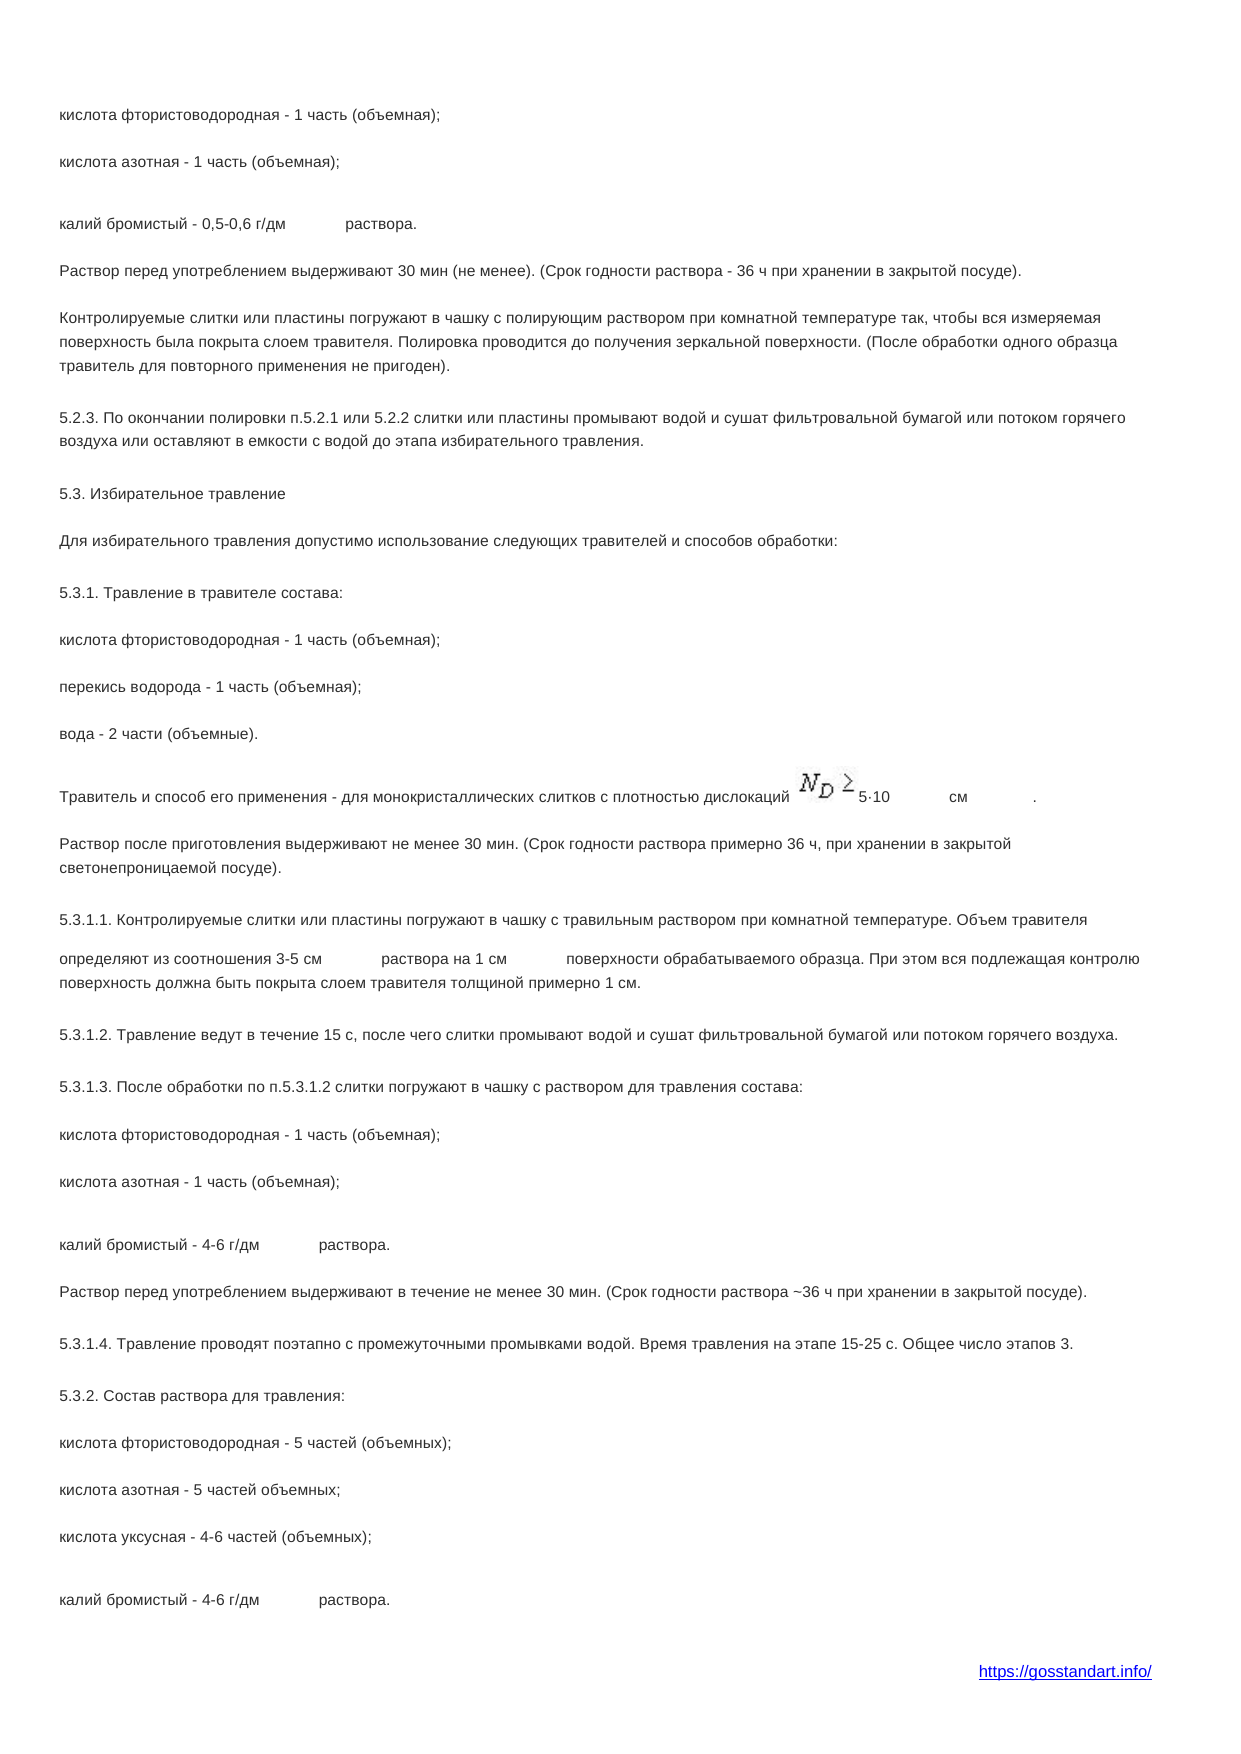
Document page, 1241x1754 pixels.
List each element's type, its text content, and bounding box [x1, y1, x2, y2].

text 5.2.3. По окончании полировки п.5.2.1 или 5.2.2 слитки или пластины промывают водой и сушат фильтровальной бумагой или потоком горячего воздуха или оставляют в емкости с водой до этапа избирательного травления. [59, 403, 1152, 479]
text 5.3.1.1. Контролируемые слитки или пластины погружают в чашку с травильным раствором при комнатной температуре. Объем травителя определяют из соотношения 3-5 см раствора на 1 см поверхности обрабатываемого образца. При этом вся подлежащая контролю поверхность должна быть покрыта слоем травителя толщиной примерно 1 см. [59, 905, 1152, 1020]
text 5.3.1.2. Травление ведут в течение 15 с, после чего слитки промывают водой и сушат фильтровальной бумагой или потоком горячего воздуха. [59, 1020, 1152, 1073]
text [59, 100, 1152, 403]
picture [795, 766, 859, 803]
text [59, 1381, 1152, 1632]
text 5.3.1.3. После обработки по п.5.3.1.2 слитки погружают в чашку с раствором для травления состава: кислота фтористоводородная - 1 часть (объемная); кислота азотная - 1 часть (объемная); калий бромистый - 4-6 г/дм раствора. Раствор перед употреблением выдерживают в течение не менее 30 мин. (Срок годности раствора ~36 ч при хранении в закрытой посуде). [59, 1073, 1152, 1329]
text 5.3.1.4. Травление проводят поэтапно с промежуточными промывками водой. Время травления на этапе 15-25 с. Общее число этапов 3. [59, 1329, 1152, 1381]
text 5.3. Избирательное травление Для избирательного травления допустимо использование следующих травителей и способов обработки: [59, 479, 1152, 578]
text 5.3.1. Травление в травителе состава: кислота фтористоводородная - 1 часть (объемная); перекись водорода - 1 часть (объемная); вода - 2 части (объемные). Травитель и способ его применения - для монокристаллических слитков с плотностью дислокаций 5·10 см. Раствор после приготовления выдерживают не менее 30 мин. (Срок годности раствора примерно 36 ч, при хранении в закрытой светонепроницаемой посуде). [59, 578, 1152, 905]
